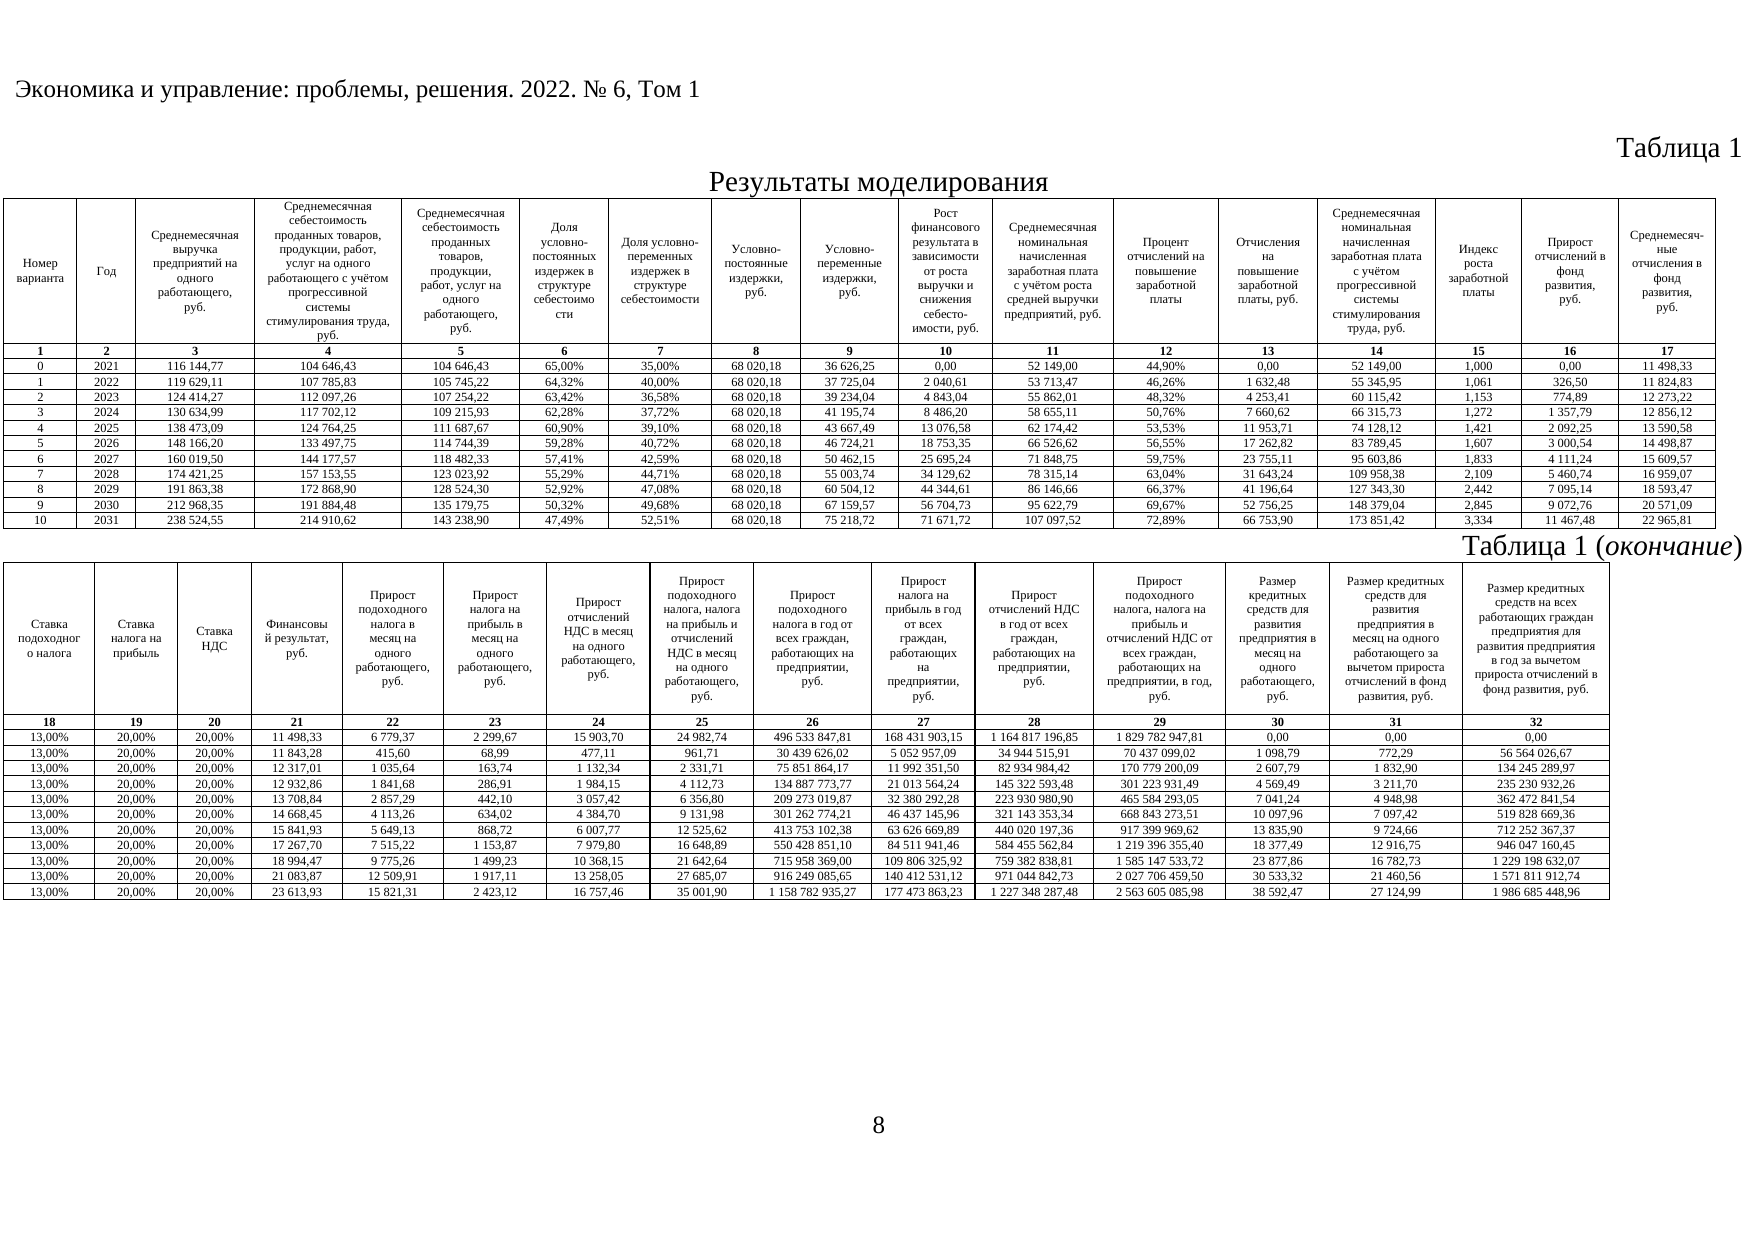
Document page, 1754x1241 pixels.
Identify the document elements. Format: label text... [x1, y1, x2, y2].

table_cell 55 345,95 [1318, 374, 1435, 389]
table_cell 946 047 160,45 [1463, 838, 1609, 852]
table_cell 2 331,71 [651, 761, 753, 775]
table_cell 63,42% [520, 390, 608, 404]
table_cell 26 [754, 715, 871, 729]
table_cell 66 753,90 [1219, 513, 1317, 527]
table_cell 415,60 [343, 746, 443, 760]
table_cell 7 979,80 [547, 838, 649, 852]
table_cell 13 835,90 [1226, 823, 1329, 837]
table_cell 8 [4, 482, 76, 497]
table_cell 2,845 [1436, 498, 1521, 512]
table_cell 107 097,52 [993, 513, 1113, 527]
table_cell 109 958,38 [1318, 467, 1435, 481]
table_cell 20 571,09 [1619, 498, 1715, 512]
table_cell 57,41% [520, 451, 608, 466]
table_cell 27 124,99 [1330, 884, 1462, 899]
table_cell 68 020,18 [712, 498, 800, 512]
table_cell 16 [1522, 344, 1618, 358]
table_cell 3 [4, 405, 76, 419]
table_cell 13 258,05 [547, 869, 649, 883]
table_cell 52 149,00 [1318, 359, 1435, 373]
table_cell 9 775,26 [343, 854, 443, 868]
table_cell 83 789,45 [1318, 436, 1435, 450]
table_cell 32 380 292,28 [872, 792, 974, 806]
table_cell 109 215,93 [402, 405, 519, 419]
table_cell 50 462,15 [801, 451, 898, 466]
table_cell 8 486,20 [899, 405, 992, 419]
table_cell 15 821,31 [343, 884, 443, 899]
table_header Процент отчислений на повышение заработной платы [1114, 199, 1218, 342]
table_cell 68 020,18 [712, 451, 800, 466]
table_header Среднемесячная номинальная начисленная заработная плата с учётом роста средней выручки предприятий, руб. [993, 199, 1113, 342]
table_cell 1 164 817 196,85 [976, 730, 1093, 744]
table_cell 1 984,15 [547, 776, 649, 791]
table_cell 56 704,73 [899, 498, 992, 512]
table_cell 41 196,64 [1219, 482, 1317, 497]
table_cell 0,00 [899, 359, 992, 373]
table_cell 25 695,24 [899, 451, 992, 466]
table_cell 14 498,87 [1619, 436, 1715, 450]
table_cell 3 211,70 [1330, 776, 1462, 791]
table_cell 4 569,49 [1226, 776, 1329, 791]
table_cell 13,00% [4, 838, 94, 852]
table_header Прирост подоходного налога, налога на прибыль и отчислений НДС в месяц на одного работающего, руб. [651, 563, 753, 713]
table_cell 10 [899, 344, 992, 358]
table_cell 7 [4, 467, 76, 481]
table_cell 163,74 [444, 761, 546, 775]
table_cell 111 687,67 [402, 421, 519, 435]
table_cell 107 254,22 [402, 390, 519, 404]
table_cell 7 [609, 344, 711, 358]
table_cell 9 131,98 [651, 807, 753, 822]
table_header Размер кредитных средств для развития предприятия в месяц на одного работающего, руб. [1226, 563, 1329, 713]
table_cell 68 020,18 [712, 513, 800, 527]
table_cell 238 524,55 [136, 513, 254, 527]
table_cell 1 832,90 [1330, 761, 1462, 775]
table_cell 961,71 [651, 746, 753, 760]
table_cell 9 [801, 344, 898, 358]
table_cell 19 [95, 715, 177, 729]
table_cell 20,00% [95, 884, 177, 899]
table_cell 1 357,79 [1522, 405, 1618, 419]
table_cell 25 [651, 715, 753, 729]
table_header Среднемесячная себестоимость проданных товаров, продукции, работ, услуг на одного работающего, руб. [402, 199, 519, 342]
table_cell 2027 [77, 451, 135, 466]
table_cell 20,00% [95, 854, 177, 868]
table_header Доля условно-переменных издержек в структуре себестоимости [609, 199, 711, 342]
table_cell 59,28% [520, 436, 608, 450]
text Таблица 1 [15, 131, 1742, 164]
table_cell 1,061 [1436, 374, 1521, 389]
table_cell 21 [252, 715, 342, 729]
table_cell 5 460,74 [1522, 467, 1618, 481]
table_cell 70 437 099,02 [1094, 746, 1225, 760]
table_cell 1 [4, 344, 76, 358]
table_cell 442,10 [444, 792, 546, 806]
table_cell 50,32% [520, 498, 608, 512]
table_cell 1,421 [1436, 421, 1521, 435]
table_cell 1 986 685 448,96 [1463, 884, 1609, 899]
table_cell 1 219 396 355,40 [1094, 838, 1225, 852]
table_cell 2030 [77, 498, 135, 512]
table_cell 31 643,24 [1219, 467, 1317, 481]
table_cell 20,00% [178, 761, 251, 775]
table_cell 15 [1436, 344, 1521, 358]
table_header Индекс роста заработной платы [1436, 199, 1521, 342]
table_cell 18 593,47 [1619, 482, 1715, 497]
table_header Номер варианта [4, 199, 76, 342]
table_cell 46 724,21 [801, 436, 898, 450]
table_cell 170 779 200,09 [1094, 761, 1225, 775]
table_cell 23 613,93 [252, 884, 342, 899]
table_header Размер кредитных средств на всех работающих граждан предприятия для развития предприятия в год за вычетом прироста отчислений в фонд развития, руб. [1463, 563, 1609, 713]
table_cell 235 230 932,26 [1463, 776, 1609, 791]
table_cell 39 234,04 [801, 390, 898, 404]
table_cell 2 [77, 344, 135, 358]
table_cell 20,00% [178, 838, 251, 852]
table_cell 35,00% [609, 359, 711, 373]
table_cell 2024 [77, 405, 135, 419]
table_cell 174 421,25 [136, 467, 254, 481]
table_cell 20,00% [95, 807, 177, 822]
table_cell 212 968,35 [136, 498, 254, 512]
table_cell 52 756,25 [1219, 498, 1317, 512]
table_cell 41 195,74 [801, 405, 898, 419]
table_cell 321 143 353,34 [976, 807, 1093, 822]
table_cell 177 473 863,23 [872, 884, 974, 899]
table_cell 52,92% [520, 482, 608, 497]
table_cell 20,00% [95, 823, 177, 837]
table_cell 301 262 774,21 [754, 807, 871, 822]
table_cell 4 111,24 [1522, 451, 1618, 466]
table_cell 18 [4, 715, 94, 729]
table_cell 71 848,75 [993, 451, 1113, 466]
table_cell 67 159,57 [801, 498, 898, 512]
table_cell 1 499,23 [444, 854, 546, 868]
table_header Условно-постоянные издержки, руб. [712, 199, 800, 342]
table_cell 84 511 941,46 [872, 838, 974, 852]
table_header Размер кредитных средств для развития предприятия в месяц на одного работающего за вычетом прироста отчислений в фонд развития, руб. [1330, 563, 1462, 713]
table_cell 2028 [77, 467, 135, 481]
table_cell 18 994,47 [252, 854, 342, 868]
table_cell 2026 [77, 436, 135, 450]
table_cell 1,272 [1436, 405, 1521, 419]
table_cell 5 [402, 344, 519, 358]
table_cell 1 571 811 912,74 [1463, 869, 1609, 883]
table_cell 63 626 669,89 [872, 823, 974, 837]
table_cell 191 863,38 [136, 482, 254, 497]
table_cell 95 603,86 [1318, 451, 1435, 466]
table_cell 4 113,26 [343, 807, 443, 822]
table_header Прирост налога на прибыль в год от всех граждан, работающих на предприятии, руб. [872, 563, 974, 713]
table_cell 130 634,99 [136, 405, 254, 419]
table_cell 56 564 026,67 [1463, 746, 1609, 760]
table_cell 47,08% [609, 482, 711, 497]
table_cell 191 884,48 [255, 498, 401, 512]
table_cell 43 667,49 [801, 421, 898, 435]
table_header Ставка налога на прибыль [95, 563, 177, 713]
table_cell 20,00% [178, 807, 251, 822]
table_cell 1,000 [1436, 359, 1521, 373]
table_cell 16 648,89 [651, 838, 753, 852]
table_cell 326,50 [1522, 374, 1618, 389]
table_cell 1 035,64 [343, 761, 443, 775]
table_cell 20,00% [178, 884, 251, 899]
table_cell 715 958 369,00 [754, 854, 871, 868]
table_cell 68 020,18 [712, 482, 800, 497]
table_cell 440 020 197,36 [976, 823, 1093, 837]
table_cell 64,32% [520, 374, 608, 389]
table_cell 20,00% [178, 823, 251, 837]
table_cell 140 412 531,12 [872, 869, 974, 883]
table_cell 78 315,14 [993, 467, 1113, 481]
table_cell 668 843 273,51 [1094, 807, 1225, 822]
table_cell 0,00 [1463, 730, 1609, 744]
table_cell 68 020,18 [712, 405, 800, 419]
table_cell 118 482,33 [402, 451, 519, 466]
table_header Прирост отчислений в фонд развития, руб. [1522, 199, 1618, 342]
table_cell 62 174,42 [993, 421, 1113, 435]
table_cell 20,00% [95, 730, 177, 744]
table_cell 11 843,28 [252, 746, 342, 760]
table_cell 214 910,62 [255, 513, 401, 527]
table_cell 66 526,62 [993, 436, 1113, 450]
table_cell 30 [1226, 715, 1329, 729]
table_cell 971 044 842,73 [976, 869, 1093, 883]
table_cell 2 027 706 459,50 [1094, 869, 1225, 883]
table_cell 46 437 145,96 [872, 807, 974, 822]
table_cell 12 317,01 [252, 761, 342, 775]
table_cell 22 [343, 715, 443, 729]
table_header Доля условно-постоянных издержек в структуре себестоимости [520, 199, 608, 342]
table_cell 13,00% [4, 823, 94, 837]
table_cell 20,00% [178, 776, 251, 791]
table_cell 12 856,12 [1619, 405, 1715, 419]
table_cell 17 267,70 [252, 838, 342, 852]
table_cell 301 223 931,49 [1094, 776, 1225, 791]
table_header Прирост подоходного налога в год от всех граждан, работающих на предприятии, руб. [754, 563, 871, 713]
table_cell 23 [444, 715, 546, 729]
table_cell 104 646,43 [255, 359, 401, 373]
table_cell 20,00% [95, 792, 177, 806]
table_cell 75 218,72 [801, 513, 898, 527]
table_cell 2025 [77, 421, 135, 435]
table_cell 134 887 773,77 [754, 776, 871, 791]
table_cell 50,76% [1114, 405, 1218, 419]
table_cell 75 851 864,17 [754, 761, 871, 775]
table_cell 13,00% [4, 746, 94, 760]
table_cell 11 953,71 [1219, 421, 1317, 435]
table_cell 39,10% [609, 421, 711, 435]
table_cell 60 115,42 [1318, 390, 1435, 404]
table_cell 20 [178, 715, 251, 729]
table_cell 7 097,42 [1330, 807, 1462, 822]
table_cell 2 423,12 [444, 884, 546, 899]
table_cell 117 702,12 [255, 405, 401, 419]
table_cell 44,90% [1114, 359, 1218, 373]
table_cell 11 498,33 [252, 730, 342, 744]
table_header Ставка подоходного налога [4, 563, 94, 713]
table_cell 10 097,96 [1226, 807, 1329, 822]
table_header Рост финансового результата в зависимости от роста выручки и снижения себесто-имости, руб. [899, 199, 992, 342]
table_cell 4 843,04 [899, 390, 992, 404]
table_cell 12 932,86 [252, 776, 342, 791]
table_cell 13,00% [4, 776, 94, 791]
table_cell 23 877,86 [1226, 854, 1329, 868]
table_cell 3 057,42 [547, 792, 649, 806]
table_cell 63,04% [1114, 467, 1218, 481]
table_cell 134 245 289,97 [1463, 761, 1609, 775]
table_cell 20,00% [178, 746, 251, 760]
table_cell 1 841,68 [343, 776, 443, 791]
table_cell 1 158 782 935,27 [754, 884, 871, 899]
table_cell 135 179,75 [402, 498, 519, 512]
table_cell 2022 [77, 374, 135, 389]
table_cell 2,109 [1436, 467, 1521, 481]
table_cell 4 [255, 344, 401, 358]
table_cell 2029 [77, 482, 135, 497]
table_cell 6 [520, 344, 608, 358]
table_cell 21 642,64 [651, 854, 753, 868]
table_cell 119 629,11 [136, 374, 254, 389]
table_cell 1 098,79 [1226, 746, 1329, 760]
table_cell 2023 [77, 390, 135, 404]
table_cell 34 129,62 [899, 467, 992, 481]
table_cell 62,28% [520, 405, 608, 419]
table_cell 1 585 147 533,72 [1094, 854, 1225, 868]
table_cell 168 431 903,15 [872, 730, 974, 744]
table_cell 148 166,20 [136, 436, 254, 450]
table_cell 13,00% [4, 792, 94, 806]
table_cell 95 622,79 [993, 498, 1113, 512]
table_cell 0,00 [1219, 359, 1317, 373]
table_cell 46,26% [1114, 374, 1218, 389]
table_cell 223 930 980,90 [976, 792, 1093, 806]
table_cell 4 [4, 421, 76, 435]
table_cell 496 533 847,81 [754, 730, 871, 744]
table_cell 6 [4, 451, 76, 466]
table_cell 5 [4, 436, 76, 450]
table_cell 20,00% [178, 869, 251, 883]
table_cell 16 782,73 [1330, 854, 1462, 868]
table_header Среднемесячная номинальная начисленная заработная плата с учётом прогрессивной системы стимулирования труда, руб. [1318, 199, 1435, 342]
table_cell 1,833 [1436, 451, 1521, 466]
table_cell 9 724,66 [1330, 823, 1462, 837]
table_header Условно-переменные издержки, руб. [801, 199, 898, 342]
table_cell 6 356,80 [651, 792, 753, 806]
table_cell 12 525,62 [651, 823, 753, 837]
table_header Прирост отчислений НДС в месяц на одного работающего, руб. [547, 563, 649, 713]
table_cell 49,68% [609, 498, 711, 512]
table_cell 133 497,75 [255, 436, 401, 450]
table_cell 12 916,75 [1330, 838, 1462, 852]
table_cell 13,00% [4, 884, 94, 899]
table_header Прирост отчислений НДС в год от всех граждан, работающих на предприятии, руб. [976, 563, 1093, 713]
table_cell 44 344,61 [899, 482, 992, 497]
table_cell 9 072,76 [1522, 498, 1618, 512]
table_cell 1 229 198 632,07 [1463, 854, 1609, 868]
table_cell 13 708,84 [252, 792, 342, 806]
table_cell 52,51% [609, 513, 711, 527]
table_cell 29 [1094, 715, 1225, 729]
table_cell 37 725,04 [801, 374, 898, 389]
table_cell 36 626,25 [801, 359, 898, 373]
table_cell 36,58% [609, 390, 711, 404]
table_cell 712 252 367,37 [1463, 823, 1609, 837]
table_header Ставка НДС [178, 563, 251, 713]
table_cell 11 [993, 344, 1113, 358]
table_cell 7 515,22 [343, 838, 443, 852]
table_cell 477,11 [547, 746, 649, 760]
table_cell 40,00% [609, 374, 711, 389]
table_cell 38 592,47 [1226, 884, 1329, 899]
table_cell 7 095,14 [1522, 482, 1618, 497]
table_cell 22 965,81 [1619, 513, 1715, 527]
table_cell 13 076,58 [899, 421, 992, 435]
table_cell 138 473,09 [136, 421, 254, 435]
table_cell 72,89% [1114, 513, 1218, 527]
table_cell 1 632,48 [1219, 374, 1317, 389]
table_cell 15 903,70 [547, 730, 649, 744]
table_cell 42,59% [609, 451, 711, 466]
table_cell 68 020,18 [712, 359, 800, 373]
table_cell 27 [872, 715, 974, 729]
table_cell 2021 [77, 359, 135, 373]
table_cell 1 [4, 374, 76, 389]
table_cell 53,53% [1114, 421, 1218, 435]
table_cell 55,29% [520, 467, 608, 481]
table_cell 31 [1330, 715, 1462, 729]
table_cell 13,00% [4, 869, 94, 883]
table_cell 519 828 669,36 [1463, 807, 1609, 822]
table_cell 16 757,46 [547, 884, 649, 899]
table_cell 52 149,00 [993, 359, 1113, 373]
table_cell 1 917,11 [444, 869, 546, 883]
table_cell 55 003,74 [801, 467, 898, 481]
table_cell 32 [1463, 715, 1609, 729]
table_cell 20,00% [178, 730, 251, 744]
table_cell 71 671,72 [899, 513, 992, 527]
table_cell 550 428 851,10 [754, 838, 871, 852]
table_cell 11 824,83 [1619, 374, 1715, 389]
table_cell 105 745,22 [402, 374, 519, 389]
table_cell 59,75% [1114, 451, 1218, 466]
table_cell 17 262,82 [1219, 436, 1317, 450]
table_cell 65,00% [520, 359, 608, 373]
table_cell 12 273,22 [1619, 390, 1715, 404]
table_cell 2 040,61 [899, 374, 992, 389]
table_cell 104 646,43 [402, 359, 519, 373]
table_cell 68 020,18 [712, 390, 800, 404]
table_cell 27 685,07 [651, 869, 753, 883]
table_cell 6 779,37 [343, 730, 443, 744]
table_cell 465 584 293,05 [1094, 792, 1225, 806]
table_cell 772,29 [1330, 746, 1462, 760]
table_cell 24 982,74 [651, 730, 753, 744]
table_cell 10 368,15 [547, 854, 649, 868]
table_cell 58 655,11 [993, 405, 1113, 419]
table_cell 35 001,90 [651, 884, 753, 899]
table_cell 68 020,18 [712, 467, 800, 481]
table_cell 60,90% [520, 421, 608, 435]
table_header Год [77, 199, 135, 342]
table_cell 1 132,34 [547, 761, 649, 775]
table_cell 15 609,57 [1619, 451, 1715, 466]
table_cell 5 052 957,09 [872, 746, 974, 760]
table_cell 12 [1114, 344, 1218, 358]
table_cell 20,00% [95, 838, 177, 852]
table_cell 917 399 969,62 [1094, 823, 1225, 837]
table_cell 4 112,73 [651, 776, 753, 791]
table_cell 10 [4, 513, 76, 527]
table_cell 1 829 782 947,81 [1094, 730, 1225, 744]
table_cell 86 146,66 [993, 482, 1113, 497]
table_cell 13,00% [4, 807, 94, 822]
table_cell 30 533,32 [1226, 869, 1329, 883]
table_cell 21 083,87 [252, 869, 342, 883]
table_cell 7 041,24 [1226, 792, 1329, 806]
table_cell 143 238,90 [402, 513, 519, 527]
table_cell 0,00 [1226, 730, 1329, 744]
table_cell 584 455 562,84 [976, 838, 1093, 852]
table_cell 20,00% [178, 854, 251, 868]
table_cell 3,334 [1436, 513, 1521, 527]
table_cell 123 023,92 [402, 467, 519, 481]
table_cell 66 315,73 [1318, 405, 1435, 419]
table_cell 160 019,50 [136, 451, 254, 466]
table_cell 3 000,54 [1522, 436, 1618, 450]
table_header Прирост подоходного налога в месяц на одного работающего, руб. [343, 563, 443, 713]
table_cell 11 498,33 [1619, 359, 1715, 373]
table_cell 23 755,11 [1219, 451, 1317, 466]
table_cell 18 753,35 [899, 436, 992, 450]
table_cell 2 [4, 390, 76, 404]
table_cell 5 649,13 [343, 823, 443, 837]
table_cell 20,00% [178, 792, 251, 806]
table_cell 68 020,18 [712, 421, 800, 435]
table_cell 4 253,41 [1219, 390, 1317, 404]
table_cell 0 [4, 359, 76, 373]
table_cell 145 322 593,48 [976, 776, 1093, 791]
table_cell 286,91 [444, 776, 546, 791]
table_cell 916 249 085,65 [754, 869, 871, 883]
table_cell 21 013 564,24 [872, 776, 974, 791]
table_header Прирост налога на прибыль в месяц на одного работающего, руб. [444, 563, 546, 713]
table_cell 11 992 351,50 [872, 761, 974, 775]
table_cell 107 785,83 [255, 374, 401, 389]
table_cell 2 299,67 [444, 730, 546, 744]
table_cell 30 439 626,02 [754, 746, 871, 760]
table_cell 413 753 102,38 [754, 823, 871, 837]
table_cell 13,00% [4, 761, 94, 775]
table_cell 4 384,70 [547, 807, 649, 822]
table_cell 114 744,39 [402, 436, 519, 450]
table_cell 16 959,07 [1619, 467, 1715, 481]
table_cell 144 177,57 [255, 451, 401, 466]
table_cell 47,49% [520, 513, 608, 527]
table_cell 127 343,30 [1318, 482, 1435, 497]
table_cell 12 509,91 [343, 869, 443, 883]
table_cell 18 377,49 [1226, 838, 1329, 852]
table_cell 0,00 [1330, 730, 1462, 744]
table_cell 868,72 [444, 823, 546, 837]
table_cell 774,89 [1522, 390, 1618, 404]
table_cell 6 007,77 [547, 823, 649, 837]
table_cell 24 [547, 715, 649, 729]
table_header Среднемесяч-ные отчисления в фонд развития, руб. [1619, 199, 1715, 342]
table_cell 634,02 [444, 807, 546, 822]
table_cell 2 607,79 [1226, 761, 1329, 775]
table_cell 2 092,25 [1522, 421, 1618, 435]
table_cell 28 [976, 715, 1093, 729]
table_cell 109 806 325,92 [872, 854, 974, 868]
table_cell 157 153,55 [255, 467, 401, 481]
table_cell 20,00% [95, 746, 177, 760]
text Результаты моделирования [15, 164, 1742, 198]
table_header Прирост подоходного налога, налога на прибыль и отчислений НДС от всех граждан, работающих на предприятии, в год, руб. [1094, 563, 1225, 713]
table_cell 124 764,25 [255, 421, 401, 435]
table_cell 20,00% [95, 776, 177, 791]
table_cell 34 944 515,91 [976, 746, 1093, 760]
table_cell 362 472 841,54 [1463, 792, 1609, 806]
table_cell 74 128,12 [1318, 421, 1435, 435]
table_cell 1 153,87 [444, 838, 546, 852]
table_cell 14 668,45 [252, 807, 342, 822]
table_cell 7 660,62 [1219, 405, 1317, 419]
table_cell 13,00% [4, 730, 94, 744]
table_cell 4 948,98 [1330, 792, 1462, 806]
table_cell 172 868,90 [255, 482, 401, 497]
table_cell 173 851,42 [1318, 513, 1435, 527]
text Таблица 1 (окончание) [15, 528, 1742, 562]
table_cell 116 144,77 [136, 359, 254, 373]
table_cell 48,32% [1114, 390, 1218, 404]
table_cell 82 934 984,42 [976, 761, 1093, 775]
table_cell 21 460,56 [1330, 869, 1462, 883]
table_cell 1 227 348 287,48 [976, 884, 1093, 899]
table_cell 1,607 [1436, 436, 1521, 450]
table_cell 15 841,93 [252, 823, 342, 837]
table_cell 1,153 [1436, 390, 1521, 404]
table_cell 148 379,04 [1318, 498, 1435, 512]
table_cell 3 [136, 344, 254, 358]
table_cell 17 [1619, 344, 1715, 358]
table_cell 53 713,47 [993, 374, 1113, 389]
table_cell 2 563 605 085,98 [1094, 884, 1225, 899]
table_cell 759 382 838,81 [976, 854, 1093, 868]
table_cell 112 097,26 [255, 390, 401, 404]
table_cell 14 [1318, 344, 1435, 358]
table_header Отчисления на повышение заработной платы, руб. [1219, 199, 1317, 342]
table_cell 37,72% [609, 405, 711, 419]
table_header Среднемесячная выручка предприятий на одного работающего, руб. [136, 199, 254, 342]
table_cell 55 862,01 [993, 390, 1113, 404]
table_cell 40,72% [609, 436, 711, 450]
table_cell 68,99 [444, 746, 546, 760]
table_cell 56,55% [1114, 436, 1218, 450]
table_cell 68 020,18 [712, 374, 800, 389]
table_cell 20,00% [95, 761, 177, 775]
table_cell 13 [1219, 344, 1317, 358]
table_cell 8 [712, 344, 800, 358]
table_cell 124 414,27 [136, 390, 254, 404]
table_cell 13,00% [4, 854, 94, 868]
table_cell 209 273 019,87 [754, 792, 871, 806]
table_cell 69,67% [1114, 498, 1218, 512]
table_cell 2,442 [1436, 482, 1521, 497]
table_cell 0,00 [1522, 359, 1618, 373]
table_cell 9 [4, 498, 76, 512]
table_cell 44,71% [609, 467, 711, 481]
table_cell 128 524,30 [402, 482, 519, 497]
table_header Финансовый результат, руб. [252, 563, 342, 713]
table_cell 60 504,12 [801, 482, 898, 497]
table_cell 2031 [77, 513, 135, 527]
table_cell 13 590,58 [1619, 421, 1715, 435]
table_cell 2 857,29 [343, 792, 443, 806]
table_cell 11 467,48 [1522, 513, 1618, 527]
table_cell 20,00% [95, 869, 177, 883]
table_cell 66,37% [1114, 482, 1218, 497]
table_header Среднемесячная себестоимость проданных товаров, продукции, работ, услуг на одного работающего с учётом прогрессивной системы стимулирования труда, руб. [255, 199, 401, 342]
table_cell 68 020,18 [712, 436, 800, 450]
